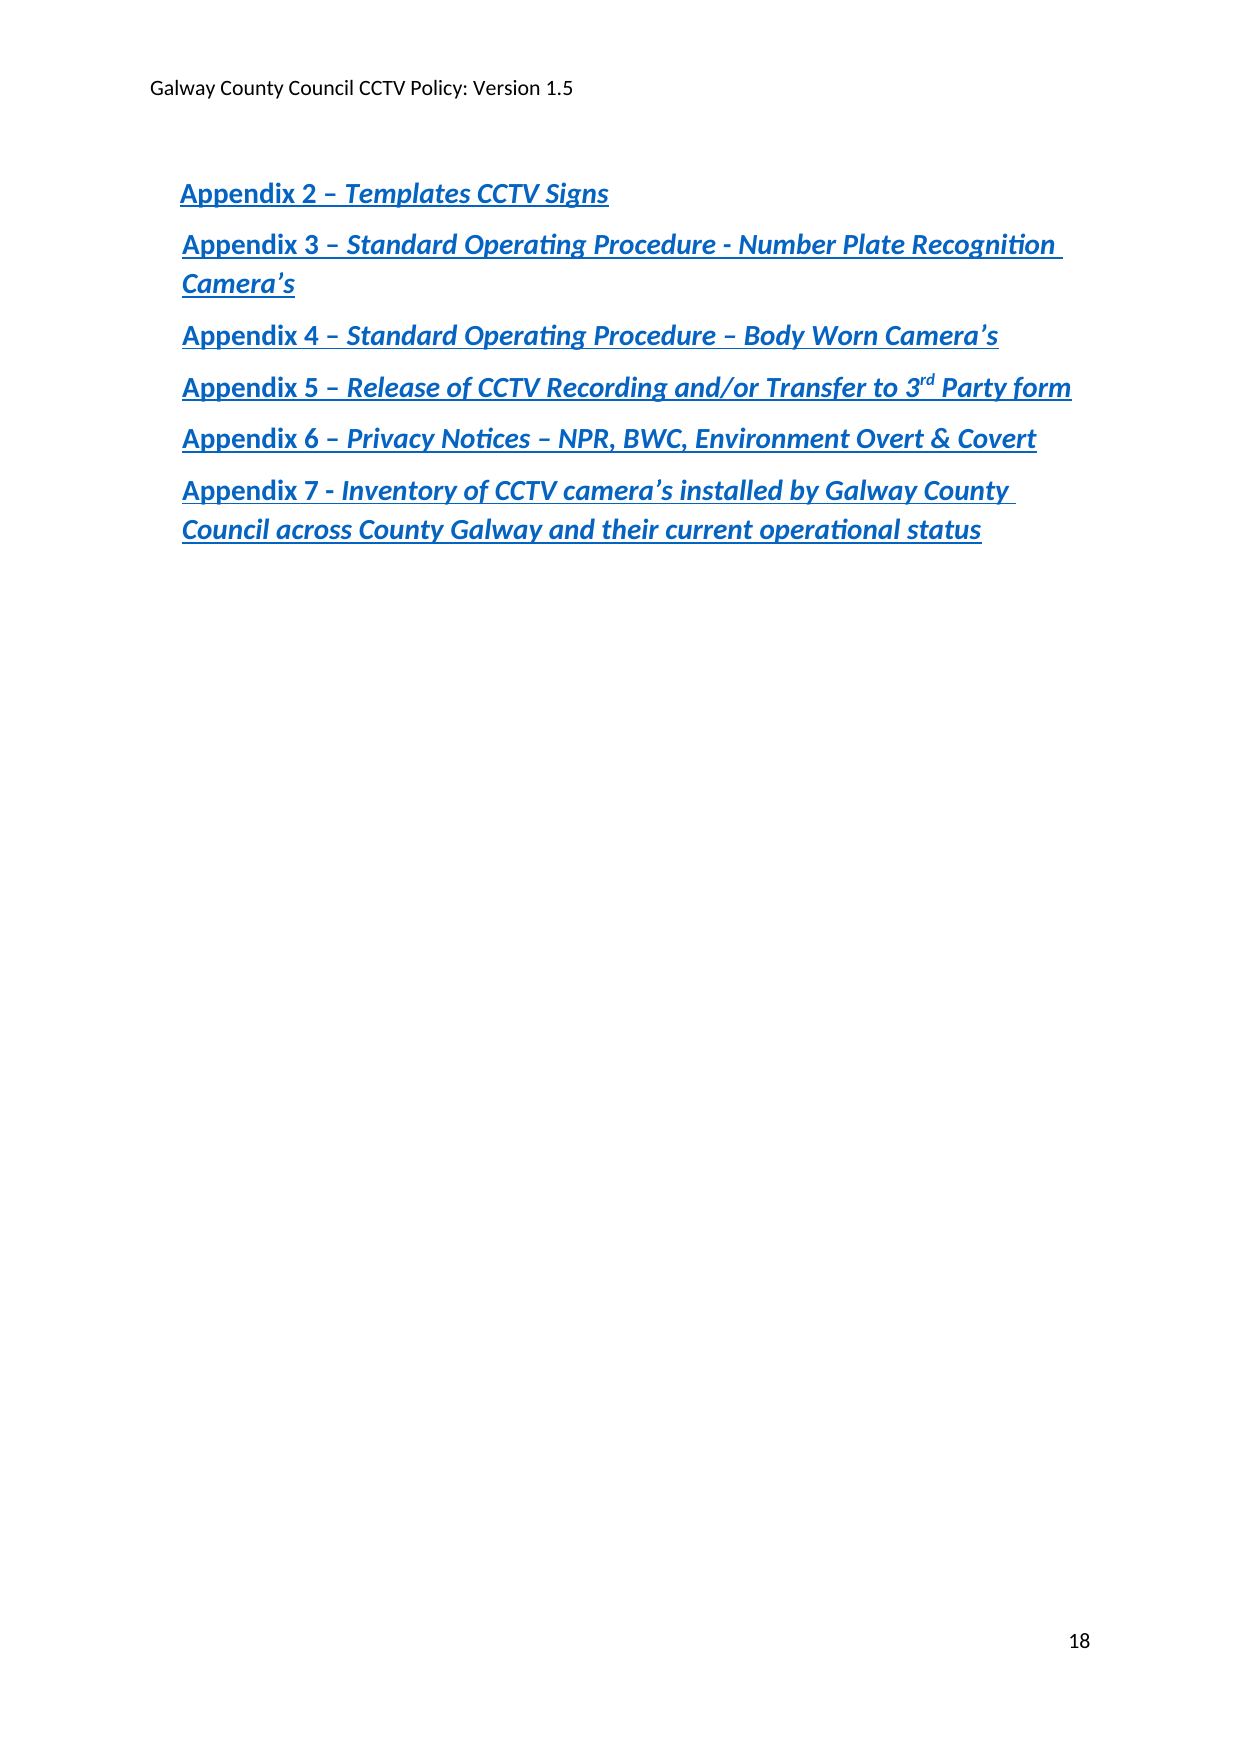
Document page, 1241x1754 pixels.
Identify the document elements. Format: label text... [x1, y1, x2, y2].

text Appendix 2 – Templates CCTV Signs [179, 175, 1090, 210]
text Appendix 6 – Privacy Notices – NPR, BWC, Environment Overt & Covert [182, 421, 1090, 456]
text Appendix 4 – Standard Operating Procedure – Body Worn Camera’s [182, 317, 1090, 353]
text Appendix 3 – Standard Operating Procedure - Number Plate Recognition Camera’s [182, 226, 1090, 301]
text Appendix 5 – Release of CCTV Recording and/or Transfer to 3rd Party form [182, 369, 1090, 404]
text Appendix 7 - Inventory of CCTV camera’s installed by Galway County Council across County Galway and their current operational status [182, 472, 1090, 547]
